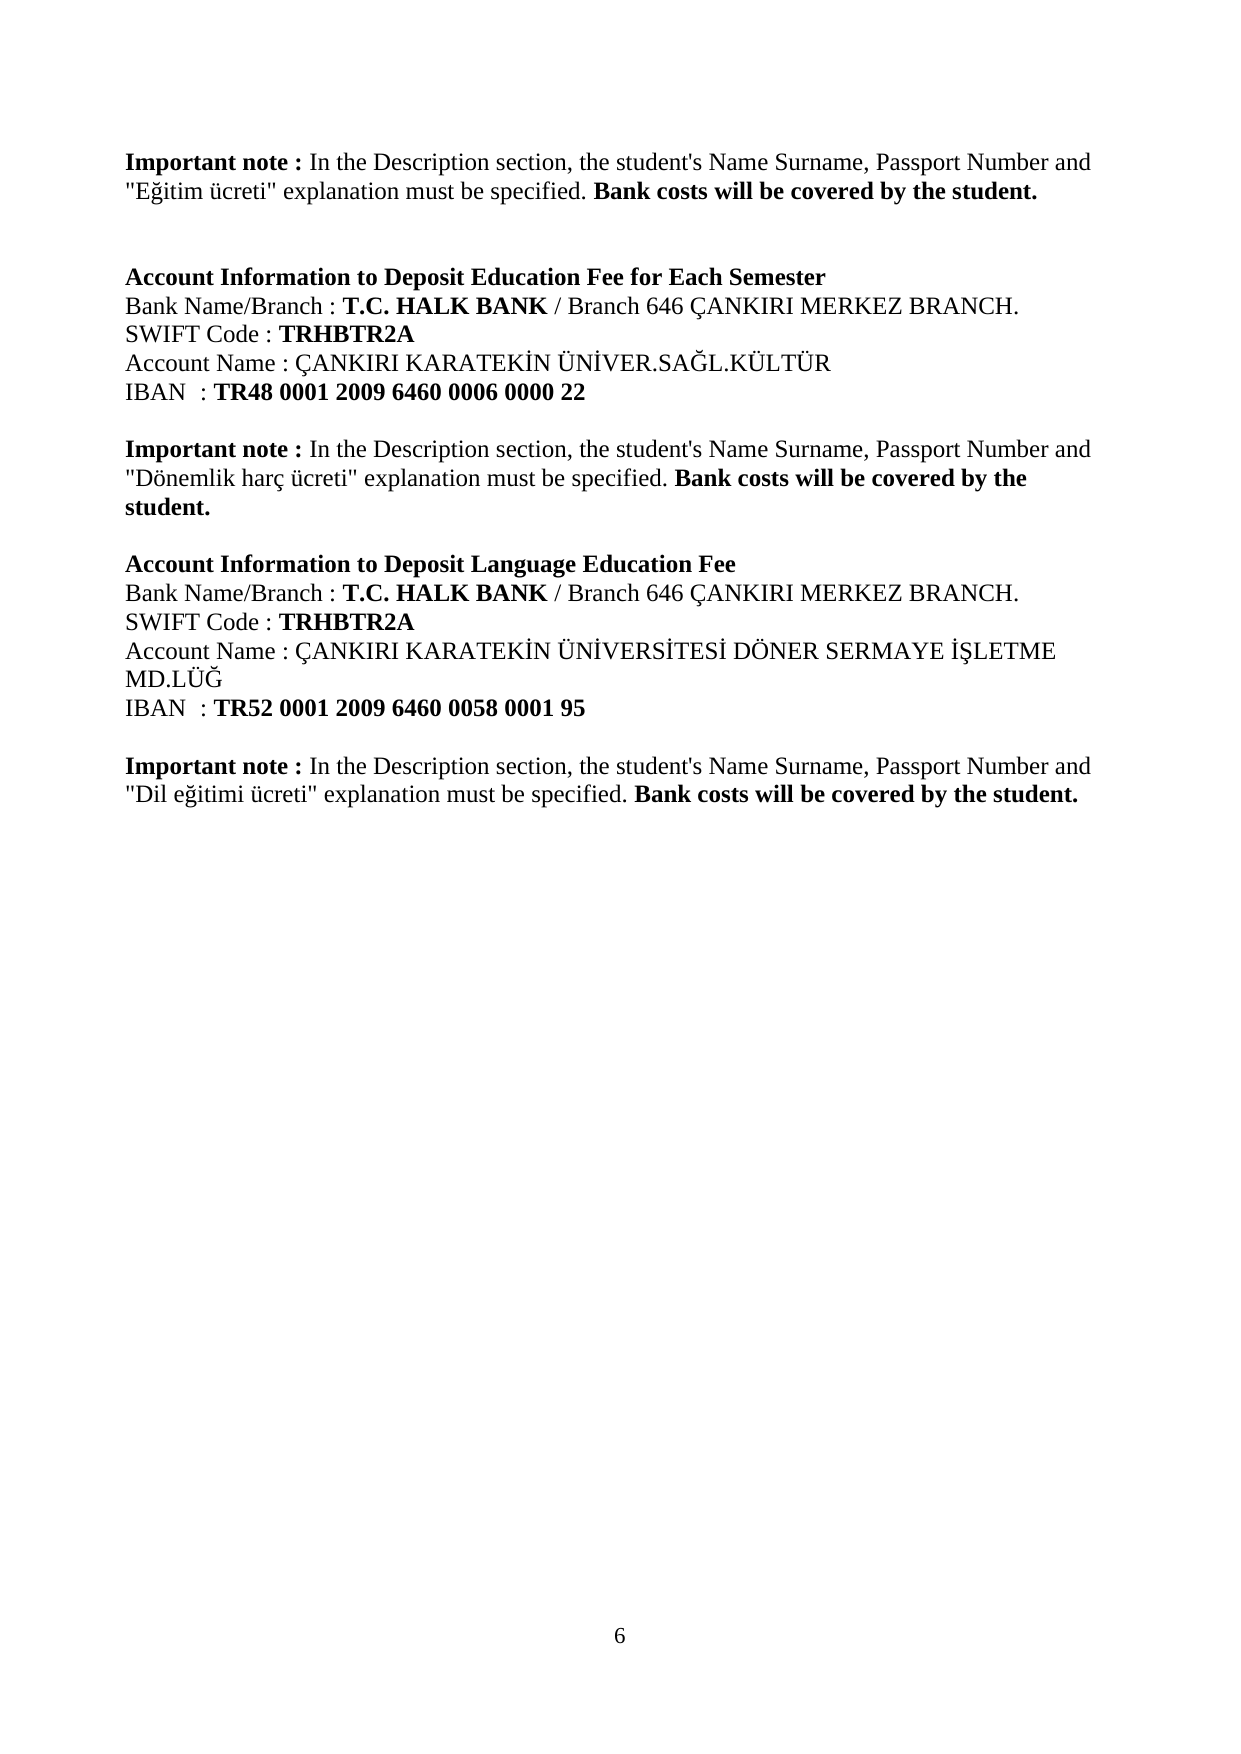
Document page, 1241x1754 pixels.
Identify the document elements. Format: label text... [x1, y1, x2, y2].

text Bank Name/Branch : T.C. HALK BANK / Branch 646 ÇANKIRI MERKEZ BRANCH. [125, 578, 1109, 607]
text IBAN : TR48 0001 2009 6460 0006 0000 22 [125, 377, 1109, 406]
text Important note : In the Description section, the student's Name Surname, Passport Number and "Eğitim ücreti" explanation must be specified. Bank costs will be covered by the student. [125, 147, 1109, 204]
text Bank Name/Branch : T.C. HALK BANK / Branch 646 ÇANKIRI MERKEZ BRANCH. [125, 291, 1109, 319]
text Account Name : ÇANKIRI KARATEKİN ÜNİVERSİTESİ DÖNER SERMAYE İŞLETME MD.LÜĞ [125, 636, 1109, 693]
text SWIFT Code : TRHBTR2A [125, 607, 1109, 636]
text Important note : In the Description section, the student's Name Surname, Passport Number and "Dönemlik harç ücreti" explanation must be specified. Bank costs will be covered by the student. [125, 434, 1109, 521]
text Account Information to Deposit Language Education Fee [125, 549, 1109, 578]
text Important note : In the Description section, the student's Name Surname, Passport Number and "Dil eğitimi ücreti" explanation must be specified. Bank costs will be covered by the student. [125, 751, 1109, 808]
text Account Name : ÇANKIRI KARATEKİN ÜNİVER.SAĞL.KÜLTÜR [125, 348, 1109, 377]
text SWIFT Code : TRHBTR2A [125, 319, 1109, 348]
text Account Information to Deposit Education Fee for Each Semester [125, 262, 1109, 291]
text IBAN : TR52 0001 2009 6460 0058 0001 95 [125, 693, 1109, 722]
